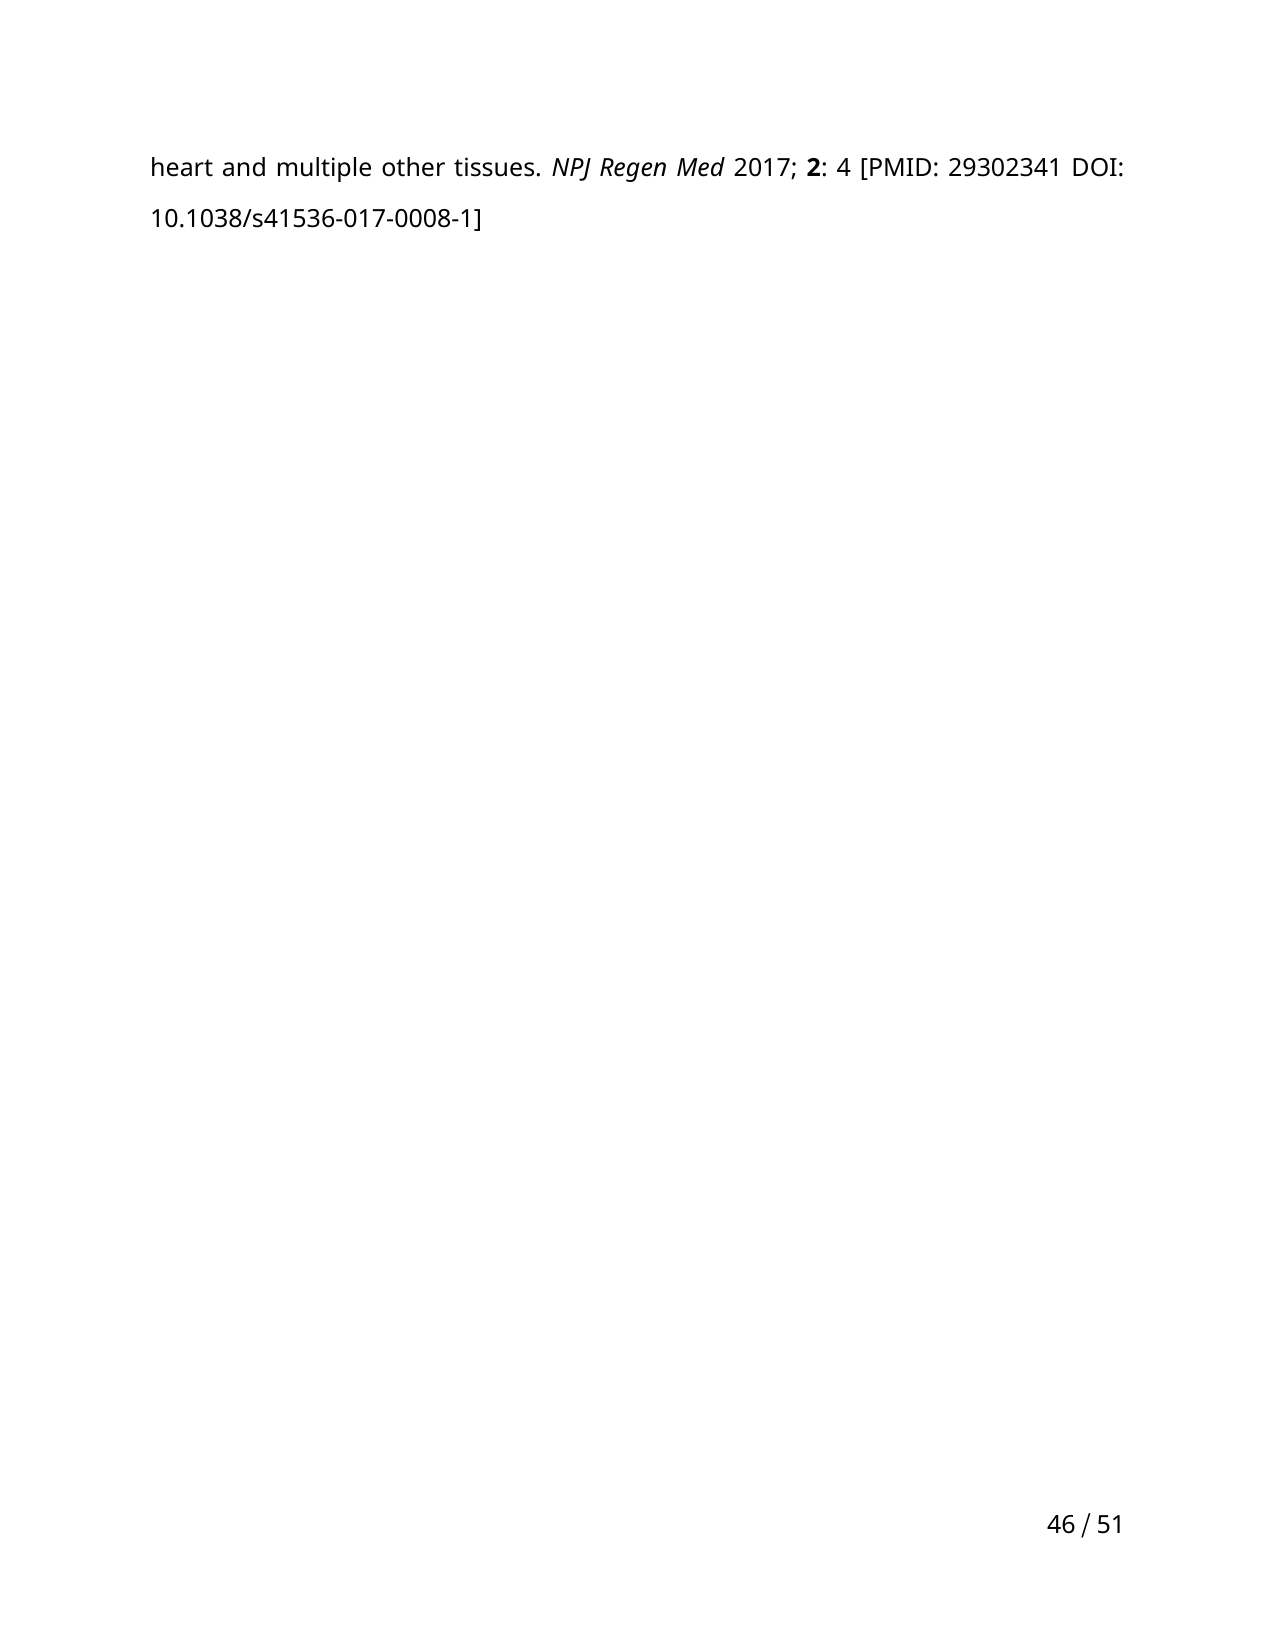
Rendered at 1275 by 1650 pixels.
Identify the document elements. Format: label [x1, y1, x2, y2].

text [150, 150, 1125, 235]
